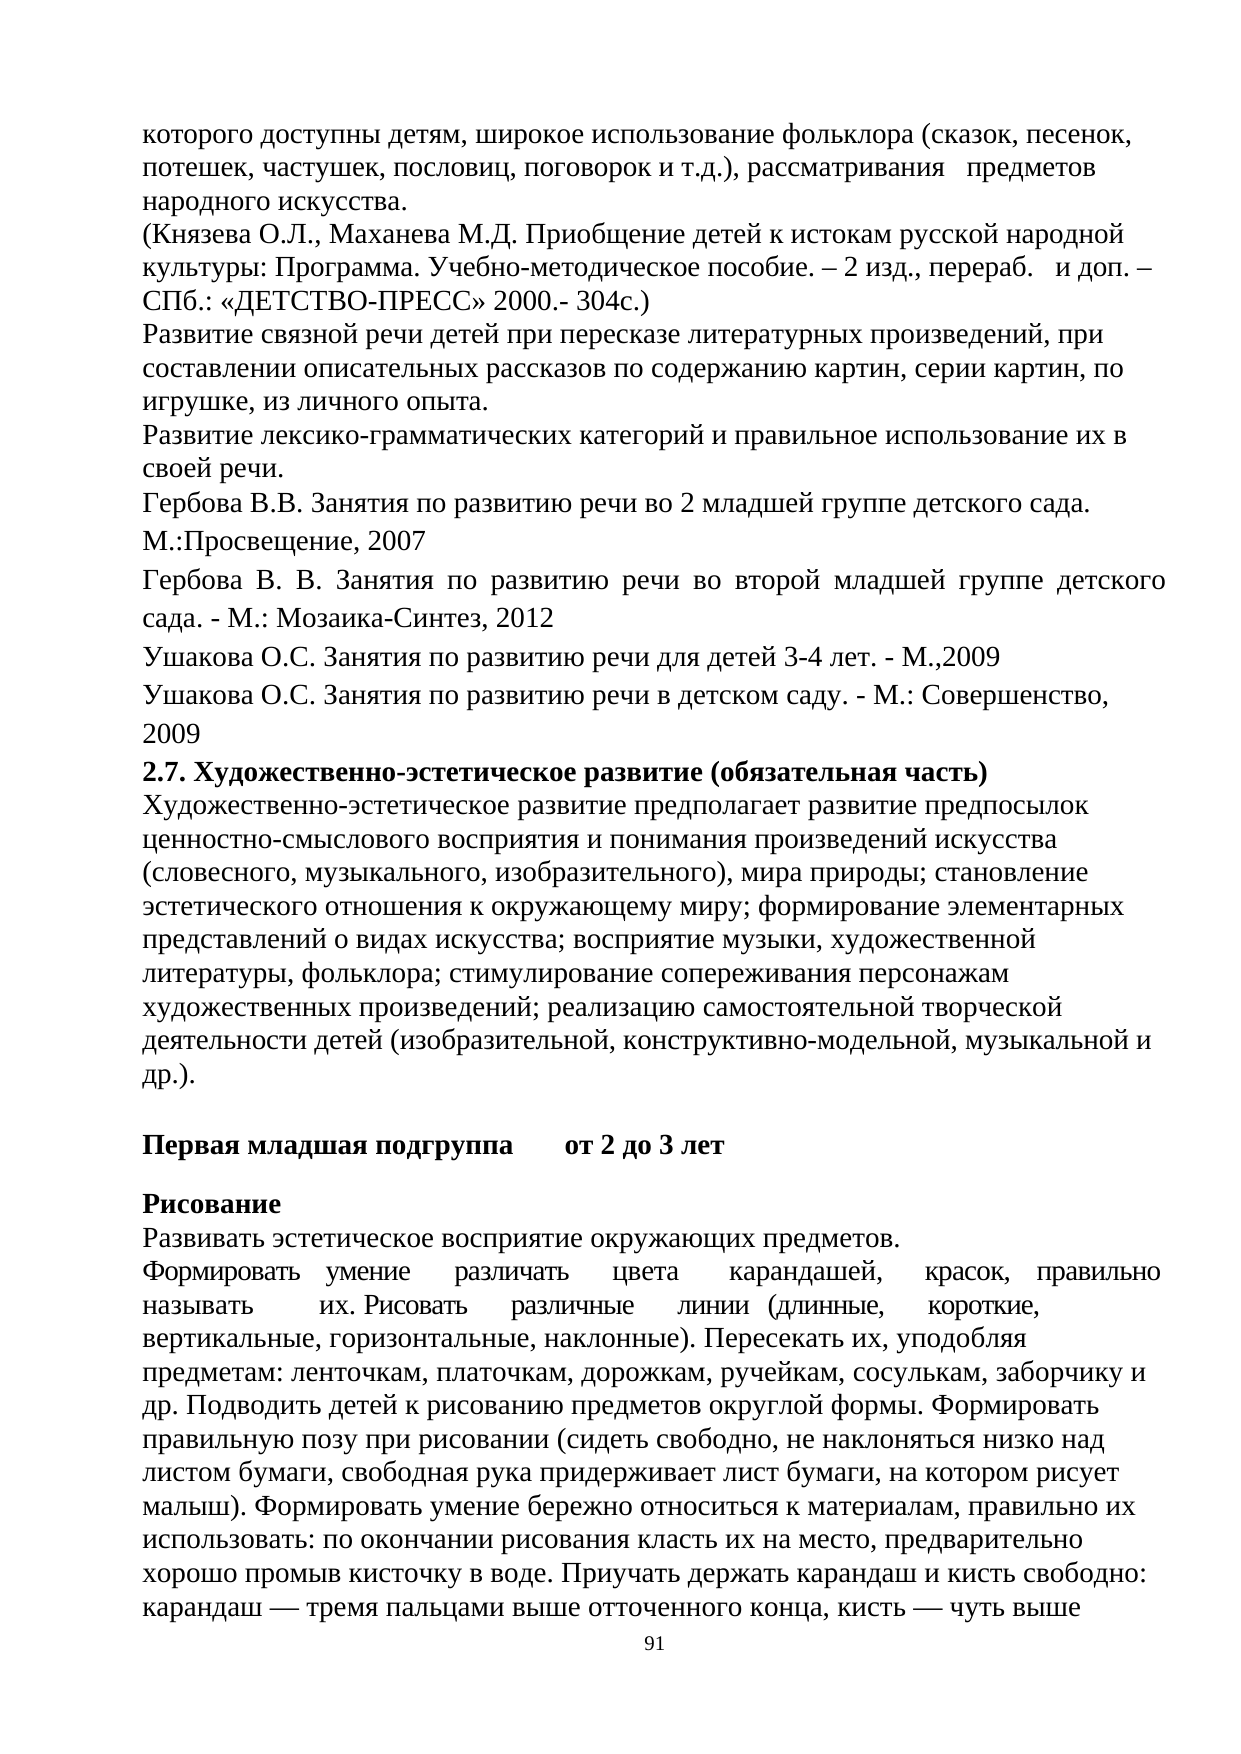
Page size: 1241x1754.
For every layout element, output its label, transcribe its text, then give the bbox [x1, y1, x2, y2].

text Ушакова О.С. Занятия по развитию речи в детском саду. - М.: Совершенство, 2009 [142, 677, 1167, 749]
text своей речи. [142, 451, 1167, 485]
text культуры: Программа. Учебно-методическое пособие. – 2 изд., перераб. и доп. – [142, 250, 1167, 283]
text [142, 1287, 1167, 1623]
text Ушакова О.С. Занятия по развитию речи для детей 3-4 лет. - М.,2009 [142, 639, 1167, 672]
text Гербова В.В. Занятия по развитию речи во 2 младшей группе детского сада. М.:Просвещение, 2007 [142, 485, 1167, 557]
text игрушке, из личного опыта. [142, 384, 1167, 418]
text Гербова В. В. Занятия по развитию речи во второй младшей группе детского сада. - М.: Мозаика-Синтез, 2012 [142, 562, 1167, 634]
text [142, 116, 1167, 216]
text СПб.: «ДЕТСТВО-ПРЕСС» 2000.- 304с.) [142, 283, 1167, 317]
text Формировать умение различать цвета карандашей, красок, правильно [142, 1254, 1167, 1287]
text Художественно-эстетическое развитие предполагает развитие предпосылок ценностно-смыслового восприятия и понимания произведений искусства (словесного, музыкального, изобразительного), мира природы; становление эстетического отношения к окружающему миру; формирование элементарных представлений о видах искусства; восприятие музыки, художественной литературы, фольклора; стимулирование сопереживания персонажам художественных произведений; реализацию самостоятельной творческой деятельности детей (изобразительной, конструктивно-модельной, музыкальной и др.). [142, 788, 1167, 1090]
text Развитие лексико-грамматических категорий и правильное использование их в [142, 418, 1167, 451]
text (Князева О.Л., Маханева М.Д. Приобщение детей к истокам русской народной [142, 216, 1167, 250]
text 2.7. Художественно-эстетическое развитие (обязательная часть) [142, 754, 1167, 788]
text Развитие связной речи детей при пересказе литературных произведений, при составлении описательных рассказов по содержанию картин, серии картин, по [142, 317, 1167, 384]
text Развивать эстетическое восприятие окружающих предметов. [142, 1220, 1167, 1254]
text Первая младшая подгруппа от 2 до 3 лет [142, 1127, 1167, 1161]
text Рисование [142, 1187, 1167, 1220]
